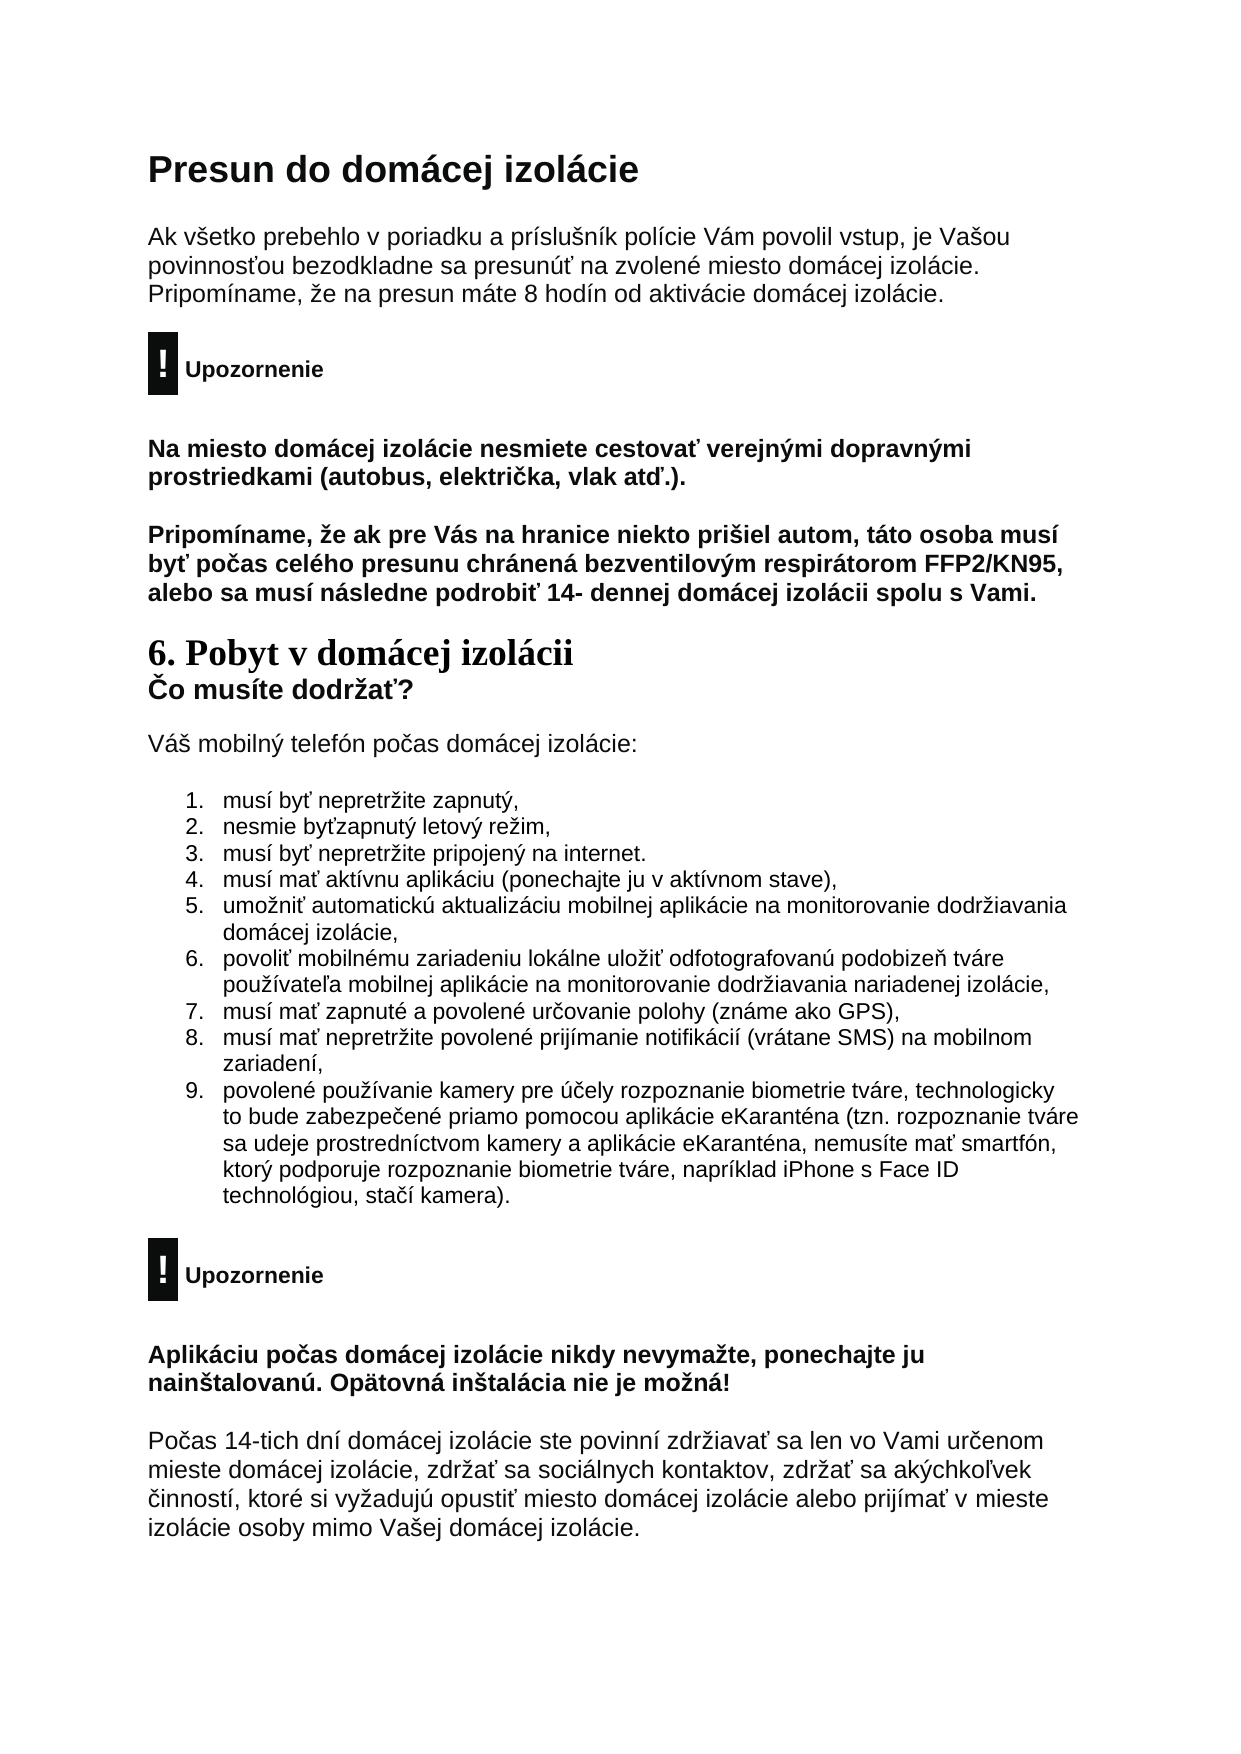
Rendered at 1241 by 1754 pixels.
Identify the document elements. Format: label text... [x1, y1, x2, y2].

text Počas 14-tich dní domácej izolácie ste povinní zdržiavať sa len vo Vami určenom mieste domácej izolácie, zdržať sa sociálnych kontaktov, zdržať sa akýchkoľvek činností, ktoré si vyžadujú opustiť miesto domácej izolácie alebo prijímať v mieste izolácie osoby mimo Vašej domácej izolácie. [148, 1426, 1093, 1541]
list musí mať zapnuté a povolené určovanie polohy (známe ako GPS), [185, 998, 1093, 1024]
text ! Upozornenie [178, 1238, 1093, 1301]
text Aplikáciu počas domácej izolácie nikdy nevymažte, ponechajte ju nainštalovanú. Opätovná inštalácia nie je možná! [148, 1340, 1093, 1397]
list musí byť nepretržite pripojený na internet. [185, 839, 1093, 866]
text ! Upozornenie [178, 332, 1093, 395]
list umožniť automatickú aktualizáciu mobilnej aplikácie na monitorovanie dodržiavania domácej izolácie, [185, 892, 1093, 945]
subtitle 6. Pobyt v domácej izolácii [148, 630, 1093, 673]
list musí mať nepretržite povolené prijímanie notifikácií (vrátane SMS) na mobilnom zariadení, [185, 1024, 1093, 1077]
text Váš mobilný telefón počas domácej izolácie: [148, 729, 1093, 758]
list povoliť mobilnému zariadeniu lokálne uložiť odfotografovanú podobizeň tváre používateľa mobilnej aplikácie na monitorovanie dodržiavania nariadenej izolácie, [185, 945, 1093, 998]
list povolené používanie kamery pre účely rozpoznanie biometrie tváre, technologicky to bude zabezpečené priamo pomocou aplikácie eKaranténa (tzn. rozpoznanie tváre sa udeje prostredníctvom kamery a aplikácie eKaranténa, nemusíte mať smartfón, ktorý podporuje rozpoznanie biometrie tváre, napríklad iPhone s Face ID technológiou, stačí kamera). [185, 1077, 1093, 1208]
list nesmie byťzapnutý letový režim, [185, 813, 1093, 839]
text Ak všetko prebehlo v poriadku a príslušník polície Vám povolil vstup, je Vašou povinnosťou bezodkladne sa presunúť na zvolené miesto domácej izolácie. Pripomíname, že na presun máte 8 hodín od aktivácie domácej izolácie. [148, 222, 1093, 308]
text Pripomíname, že ak pre Vás na hranice niekto prišiel autom, táto osoba musí byť počas celého presunu chránená bezventilovým respirátorom FFP2/KN95, alebo sa musí následne podrobiť 14- dennej domácej izolácii spolu s Vami. [148, 520, 1093, 607]
subtitle Presun do domácej izolácie [148, 148, 1093, 191]
subtitle Čo musíte dodržať? [148, 673, 1093, 706]
list musí byť nepretržite zapnutý, [185, 787, 1093, 813]
list musí mať aktívnu aplikáciu (ponechajte ju v aktívnom stave), [185, 866, 1093, 892]
text Na miesto domácej izolácie nesmiete cestovať verejnými dopravnými prostriedkami (autobus, električka, vlak atď.). [148, 434, 1093, 491]
